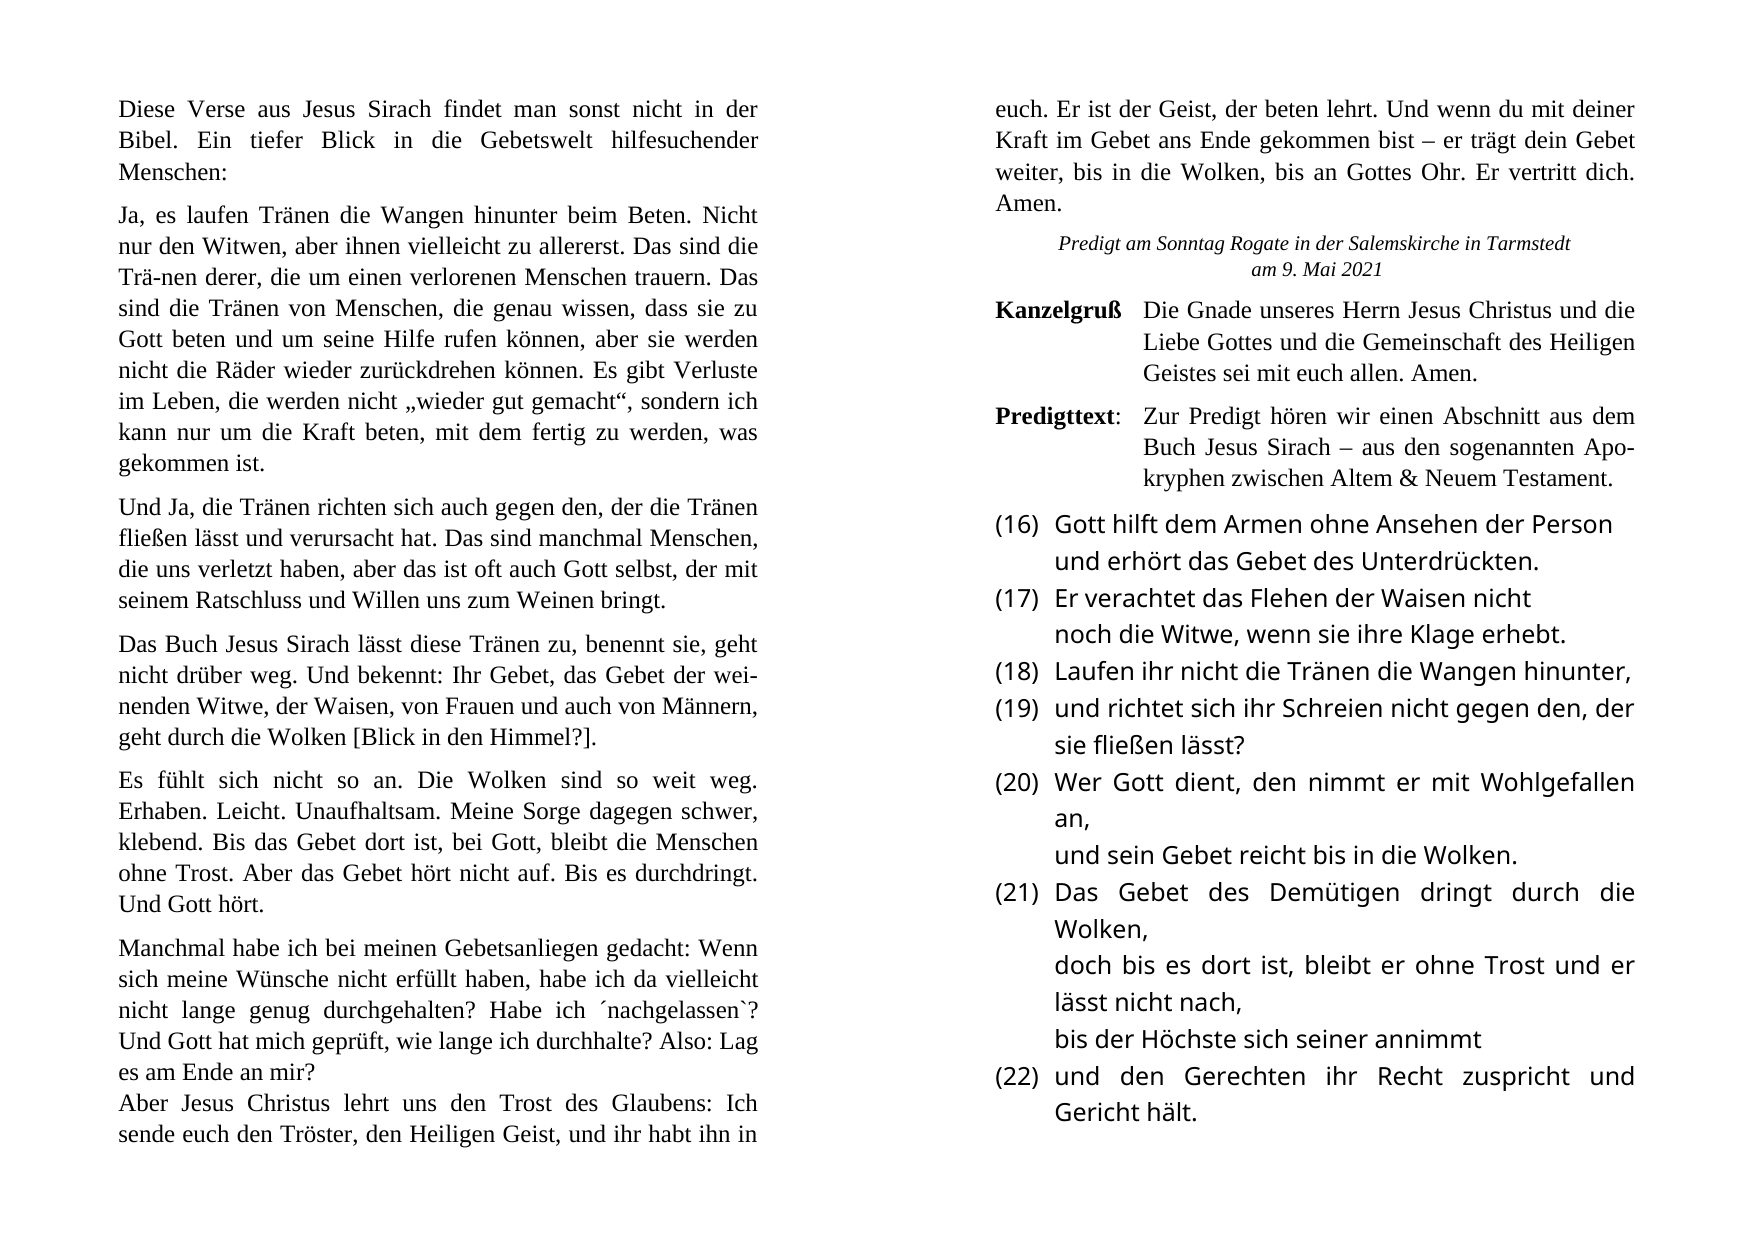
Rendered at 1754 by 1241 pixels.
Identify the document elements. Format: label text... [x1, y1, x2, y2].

text (17) Er verachtet das Flehen der Waisen nicht [995, 580, 1636, 614]
text doch bis es dort ist, bleibt er ohne Trost und er lässt nicht nach, [1054, 948, 1636, 1019]
text (20) Wer Gott dient, den nimmt er mit Wohlgefallen an, [995, 764, 1636, 835]
text Aber Jesus Christus lehrt uns den Trost des Glaubens: Ich sende euch den Tröster, den Heiligen Geist, und ihr habt ihn in euch. Er ist der Geist, der beten lehrt. Und wenn du mit deiner Kraft im Gebet ans Ende gekommen bist – er trägt dein Gebet weiter, bis in die Wolken, bis an Gottes Ohr. Er vertritt dich. Amen. [995, 94, 1636, 216]
text (16) Gott hilft dem Armen ohne Ansehen der Person [995, 507, 1636, 541]
text Manchmal habe ich bei meinen Gebetsanliegen gedacht: Wenn sich meine Wünsche nicht erfüllt haben, habe ich da vielleicht nicht lange genug durchgehalten? Habe ich ´nachgelassen`? Und Gott hat mich geprüft, wie lange ich durchhalte? Also: Lag es am Ende an mir? [118, 933, 759, 1086]
text Das Buch Jesus Sirach lässt diese Tränen zu, benennt sie, geht nicht drüber weg. Und bekennt: Ihr Gebet, das Gebet der wei-nenden Witwe, der Waisen, von Frauen und auch von Männern, geht durch die Wolken [Blick in den Himmel?]. [118, 629, 759, 751]
text Und Ja, die Tränen richten sich auch gegen den, der die Tränen fließen lässt und verursacht hat. Das sind manchmal Menschen, die uns verletzt haben, aber das ist oft auch Gott selbst, der mit seinem Ratschluss und Willen uns zum Weinen bringt. [118, 492, 759, 614]
text und erhört das Gebet des Unterdrückten. [1054, 543, 1636, 578]
text Aber Jesus Christus lehrt uns den Trost des Glaubens: Ich sende euch den Tröster, den Heiligen Geist, und ihr habt ihn in euch. Er ist der Geist, der beten lehrt. Und wenn du mit deiner Kraft im Gebet ans Ende gekommen bist – er trägt dein Gebet weiter, bis in die Wolken, bis an Gottes Ohr. Er vertritt dich. Amen. [118, 1088, 759, 1148]
text Diese Verse aus Jesus Sirach findet man sonst nicht in der Bibel. Ein tiefer Blick in die Gebetswelt hilfesuchender Menschen: [118, 94, 759, 185]
text (19) und richtet sich ihr Schreien nicht gegen den, der sie fließen lässt? [995, 691, 1636, 761]
text Predigttext: Zur Predigt hören wir einen Abschnitt aus dem Buch Jesus Sirach – aus den sogenannten Apo-kryphen zwischen Altem & Neuem Testament. [995, 401, 1636, 492]
text (21) Das Gebet des Demütigen dringt durch die Wolken, [995, 874, 1636, 945]
text Predigt am Sonntag Rogate in der Salemskirche in Tarmstedt [995, 231, 1636, 255]
text am 9. Mai 2021 [995, 257, 1636, 281]
text und sein Gebet reicht bis in die Wolken. [1054, 838, 1636, 872]
text Kanzelgruß Die Gnade unseres Herrn Jesus Christus und die Liebe Gottes und die Gemeinschaft des Heiligen Geistes sei mit euch allen. Amen. [995, 296, 1636, 386]
text (18) Laufen ihr nicht die Tränen die Wangen hinunter, [995, 654, 1636, 688]
text Ja, es laufen Tränen die Wangen hinunter beim Beten. Nicht nur den Witwen, aber ihnen vielleicht zu allererst. Das sind die Trä-nen derer, die um einen verlorenen Menschen trauern. Das sind die Tränen von Menschen, die genau wissen, dass sie zu Gott beten und um seine Hilfe rufen können, aber sie werden nicht die Räder wieder zurückdrehen können. Es gibt Verluste im Leben, die werden nicht „wieder gut gemacht“, sondern ich kann nur um die Kraft beten, mit dem fertig zu werden, was gekommen ist. [118, 200, 759, 477]
text bis der Höchste sich seiner annimmt [1054, 1022, 1636, 1056]
text (22) und den Gerechten ihr Recht zuspricht und Gericht hält. [995, 1058, 1636, 1129]
text noch die Witwe, wenn sie ihre Klage erhebt. [1054, 617, 1636, 651]
text Es fühlt sich nicht so an. Die Wolken sind so weit weg. Erhaben. Leicht. Unaufhaltsam. Meine Sorge dagegen schwer, klebend. Bis das Gebet dort ist, bei Gott, bleibt die Menschen ohne Trost. Aber das Gebet hört nicht auf. Bis es durchdringt. Und Gott hört. [118, 765, 759, 918]
